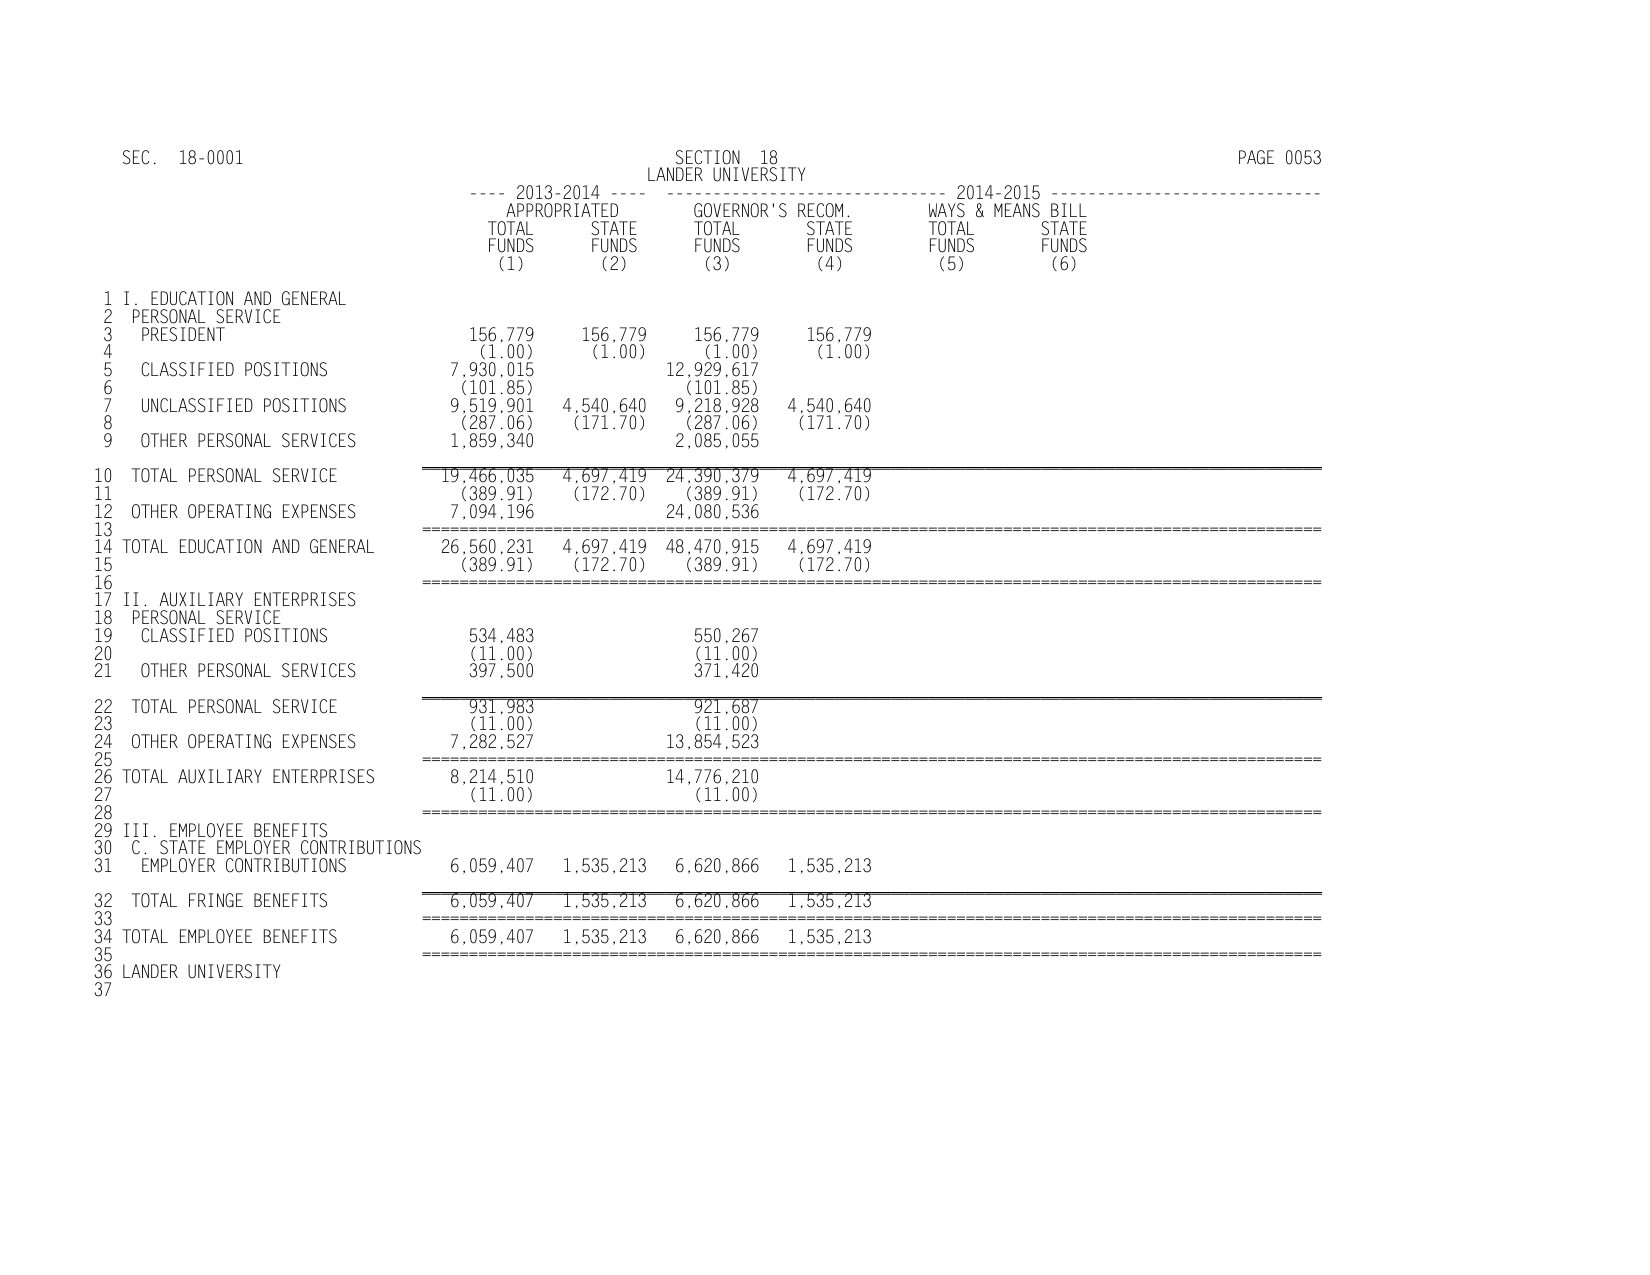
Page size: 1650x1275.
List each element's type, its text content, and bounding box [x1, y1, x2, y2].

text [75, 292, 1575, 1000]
text ---- 2013-2014 ---- ------------------------------ 2014-2015 ----------------------------- [75, 185, 1575, 203]
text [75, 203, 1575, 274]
text SEC. 18-0001 SECTION 18 PAGE 0053 [75, 150, 1575, 168]
text LANDER UNIVERSITY [75, 168, 1575, 185]
